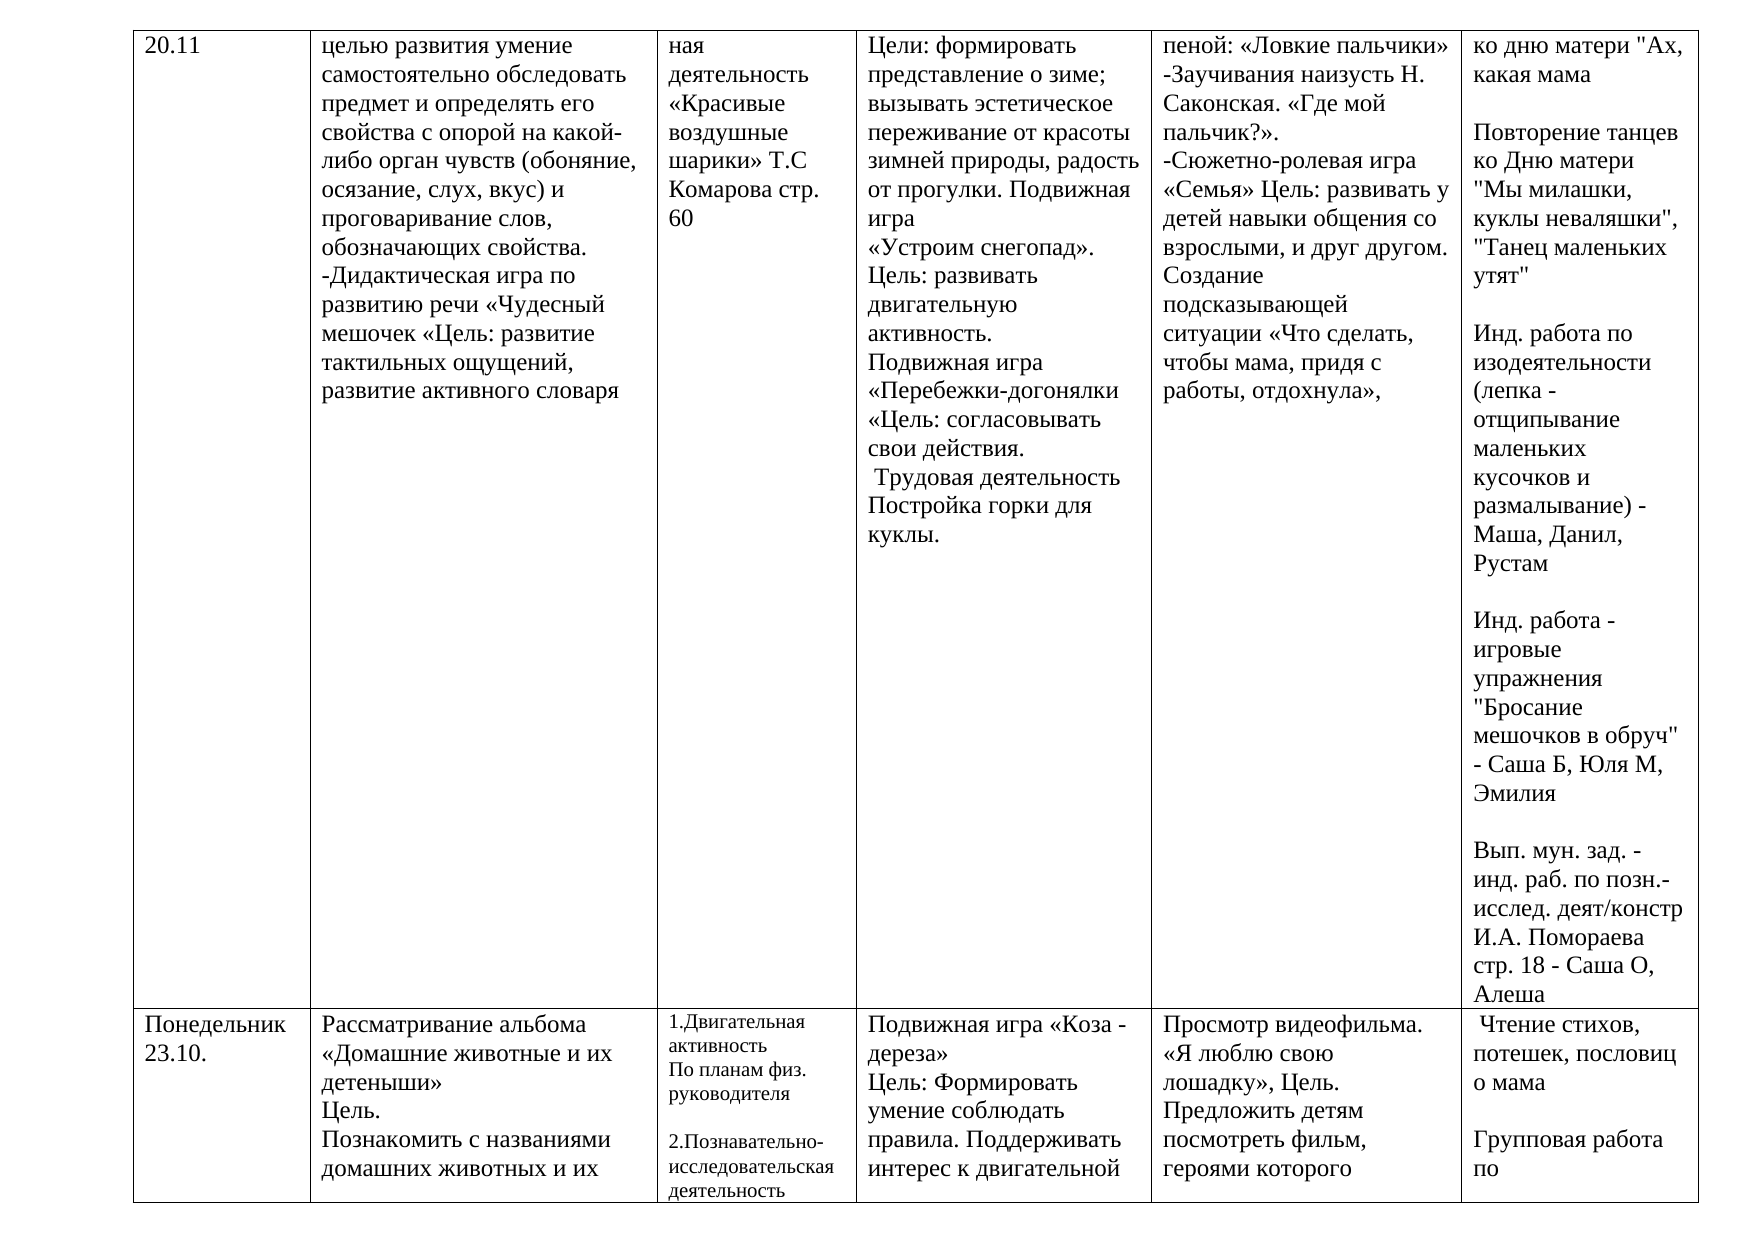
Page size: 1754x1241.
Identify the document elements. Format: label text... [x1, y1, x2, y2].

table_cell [311, 1009, 657, 1202]
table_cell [857, 1009, 1151, 1202]
table_cell Пятница 20.11 [134, 31, 310, 1008]
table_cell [1462, 1009, 1698, 1202]
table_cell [1152, 31, 1461, 1008]
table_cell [658, 31, 856, 1008]
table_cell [1152, 1009, 1461, 1202]
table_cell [658, 1009, 856, 1202]
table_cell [311, 31, 657, 1008]
table_cell Понедельник 23.10. [134, 1009, 310, 1202]
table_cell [857, 31, 1151, 1008]
